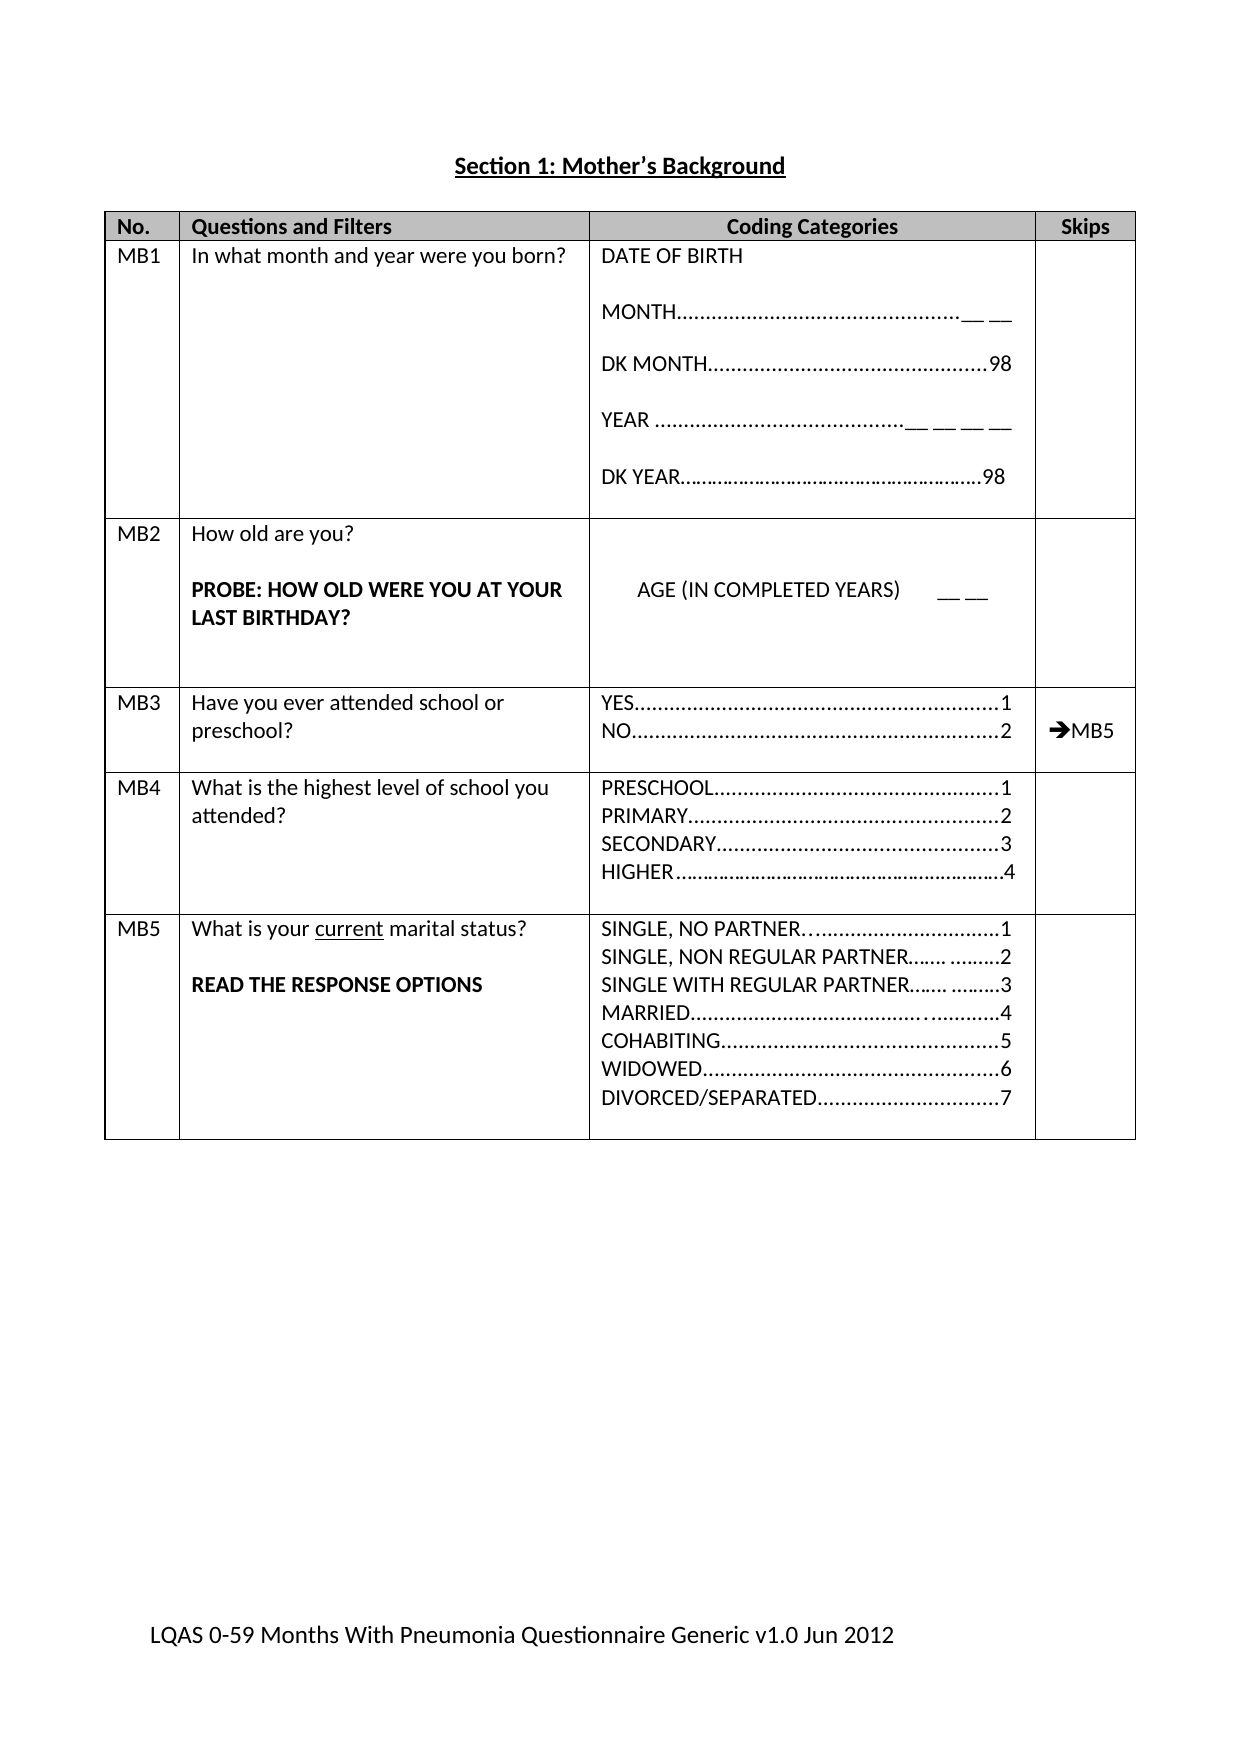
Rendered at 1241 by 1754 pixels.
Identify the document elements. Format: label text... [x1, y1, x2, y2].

table_cell PRESCHOOL 1 PRIMARY 2 SECONDARY 3 HIGHER …………………………………………..…………4 [590, 773, 1035, 913]
table_cell How old are you? PROBE: HOW OLD WERE YOU AT YOUR LAST BIRTHDAY? [180, 519, 589, 687]
table_cell MB5 [106, 915, 179, 1139]
table_cell DATE OF BIRTH MONTH __ __ DK MONTH 98 YEAR __ __ __ __ DK YEAR………………………….……………………..98 [590, 241, 1035, 518]
table_header No. [106, 212, 179, 240]
table_cell MB1 [106, 241, 179, 518]
table_cell MB2 [106, 519, 179, 687]
table_cell MB5 [1036, 688, 1135, 772]
table_cell [1036, 915, 1135, 1139]
table_cell Have you ever attended school or preschool? [180, 688, 589, 772]
table_cell MB4 [106, 773, 179, 913]
table_header Skips [1036, 212, 1135, 240]
text Section 1: Mother’s Background [150, 150, 1090, 181]
table_cell YES 1 NO 2 [590, 688, 1035, 772]
table_cell In what month and year were you born? [180, 241, 589, 518]
table_cell SINGLE, NO PARTNER ...............................1 SINGLE, NON REGULAR PARTNER…… ...…..2 SINGLE WITH REGULAR PARTNER…… ……..3 MARRIED....................................... ...........4 COHABITING 5 WIDOWED............................. 6 DIVORCED/SEPARATED 7 [590, 915, 1035, 1139]
table_header Coding Categories [590, 212, 1035, 240]
table_cell What is your current marital status? READ THE RESPONSE OPTIONS [180, 915, 589, 1139]
table_cell What is the highest level of school you attended? [180, 773, 589, 913]
table_cell [1036, 241, 1135, 518]
table_cell [1036, 519, 1135, 687]
table_cell AGE (IN COMPLETED YEARS) __ __ [590, 519, 1035, 687]
table_header Questions and Filters [180, 212, 589, 240]
table_cell [1036, 773, 1135, 913]
table_cell MB3 [106, 688, 179, 772]
